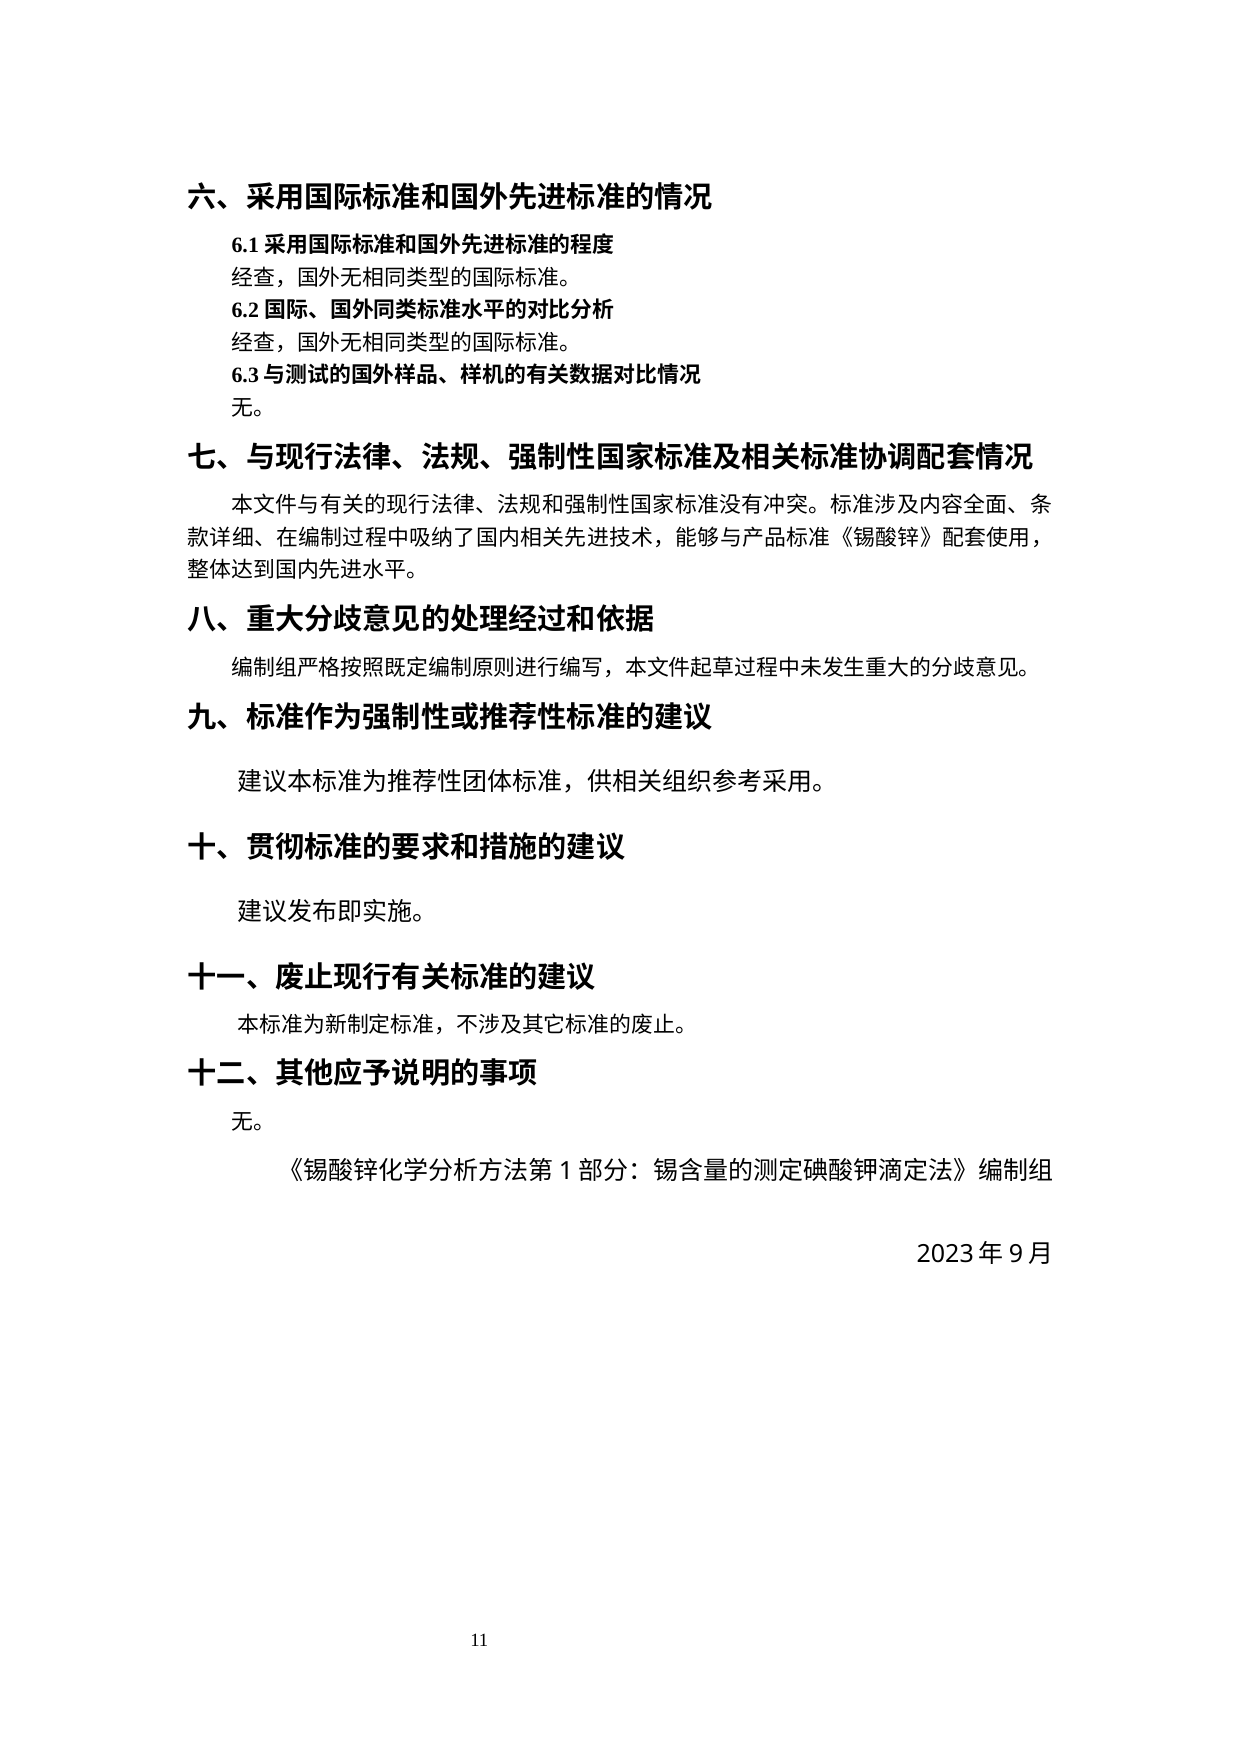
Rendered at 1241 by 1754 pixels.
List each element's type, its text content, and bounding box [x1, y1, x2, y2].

text 建议发布即实施。 [187, 877, 1053, 942]
text 无。 [187, 389, 1053, 422]
text 编制组严格按照既定编制原则进行编写，本文件起草过程中未发生重大的分歧意见。 [187, 649, 1053, 682]
text 十二、其他应予说明的事项 [187, 1039, 1053, 1104]
text 六、采用国际标准和国外先进标准的情况 [187, 162, 1053, 227]
text 经查，国外无相同类型的国际标准。 [187, 324, 1053, 357]
text 十、贯彻标准的要求和措施的建议 [187, 812, 1053, 877]
text 建议本标准为推荐性团体标准，供相关组织参考采用。 [187, 747, 1053, 812]
text 6.3与测试的国外样品、样机的有关数据对比情况 [187, 357, 1053, 389]
text 6.1 采用国际标准和国外先进标准的程度 [187, 227, 1053, 259]
text 6.2 国际、国外同类标准水平的对比分析 [187, 292, 1053, 324]
text 本标准为新制定标准，不涉及其它标准的废止。 [187, 1007, 1053, 1039]
text 2023年9月 [187, 1219, 1053, 1284]
text 经查，国外无相同类型的国际标准。 [187, 259, 1053, 292]
text 本文件与有关的现行法律、法规和强制性国家标准没有冲突。标准涉及内容全面、条款详细、在编制过程中吸纳了国内相关先进技术，能够与产品标准《锡酸锌》配套使用，整体达到国内先进水平。 [187, 487, 1053, 584]
text 九、标准作为强制性或推荐性标准的建议 [187, 682, 1053, 747]
text 七、与现行法律、法规、强制性国家标准及相关标准协调配套情况 [187, 422, 1053, 487]
text 八、重大分歧意见的处理经过和依据 [187, 584, 1053, 649]
text 十一、废止现行有关标准的建议 [187, 942, 1053, 1007]
text 无。 [187, 1104, 1053, 1136]
text 《锡酸锌化学分析方法第1部分：锡含量的测定碘酸钾滴定法》编制组 [187, 1136, 1053, 1201]
